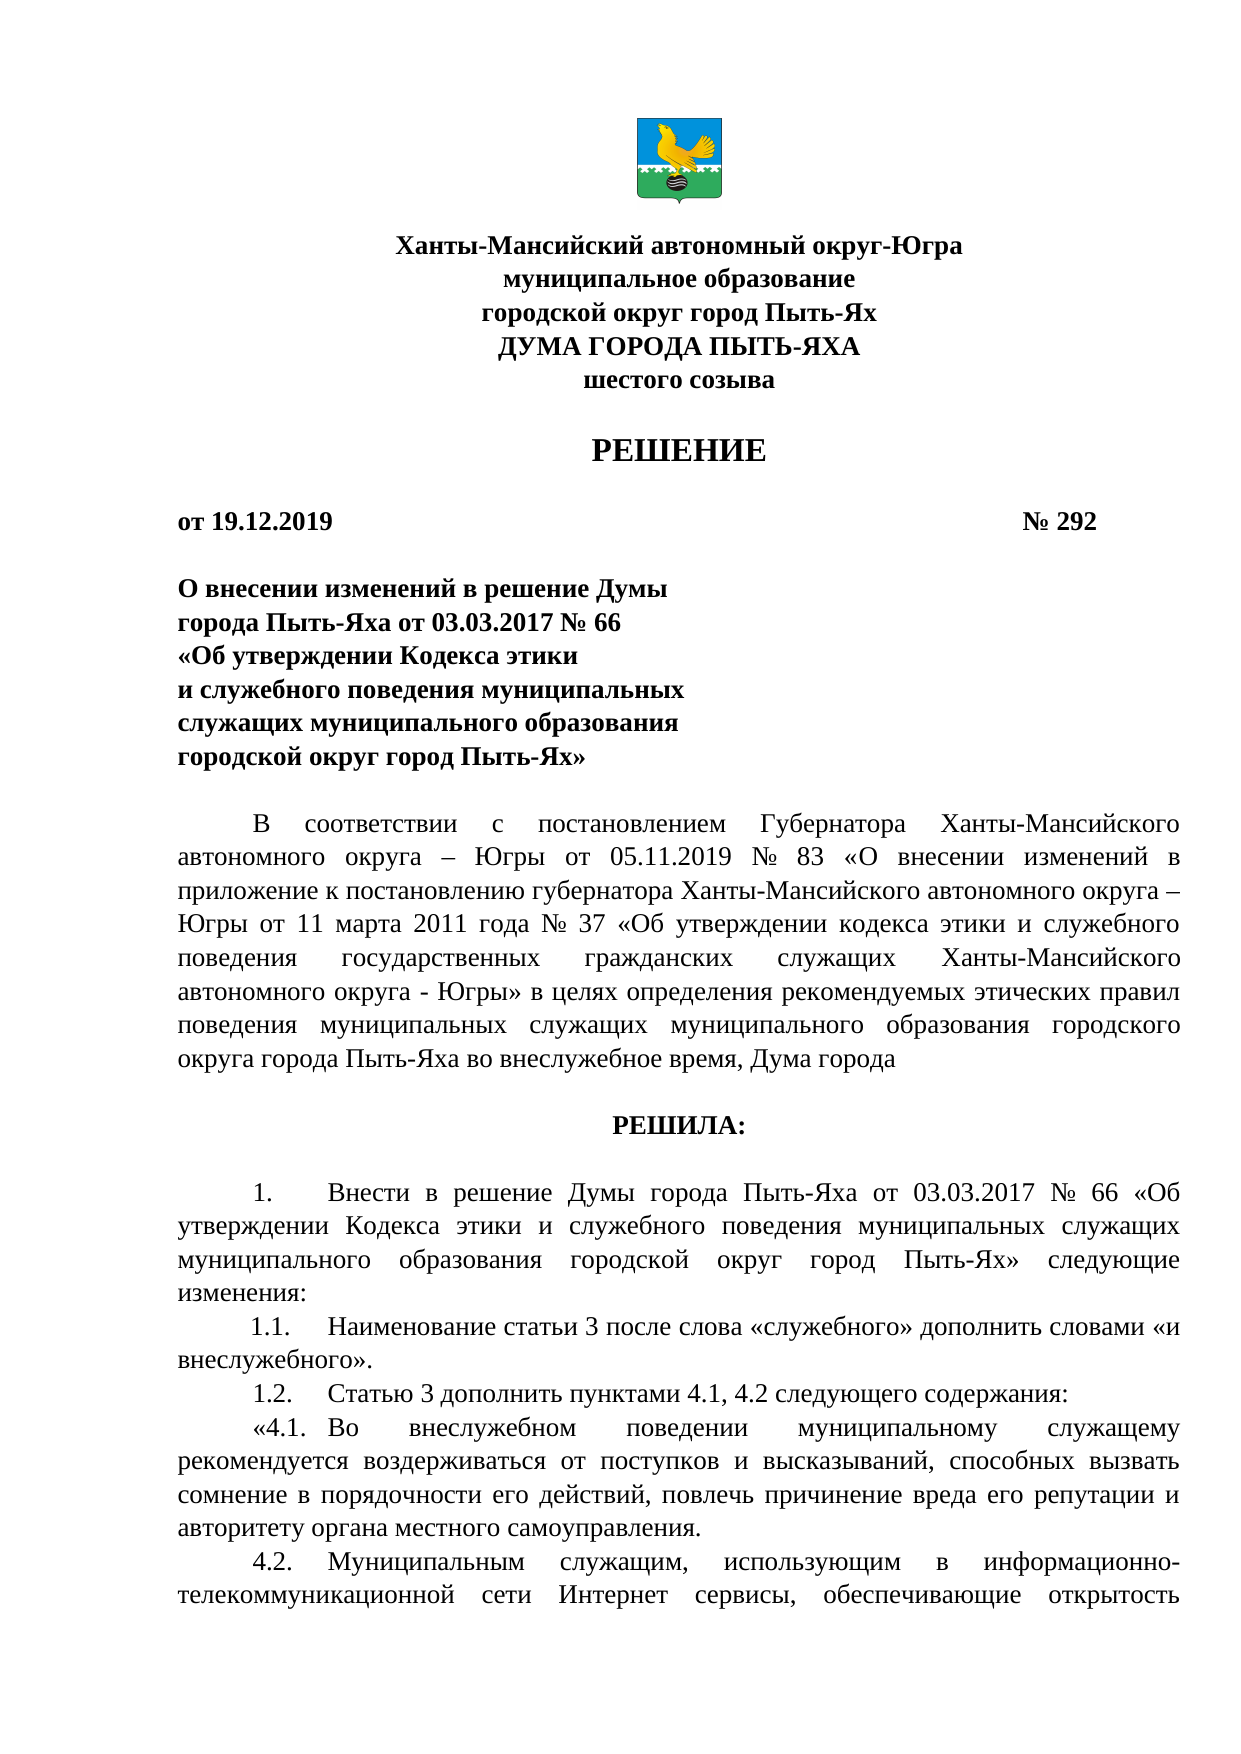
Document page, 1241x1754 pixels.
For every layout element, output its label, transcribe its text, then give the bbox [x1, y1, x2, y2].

subtitle РЕШЕНИЕ [177, 430, 1181, 468]
text «Об утверждении Кодекса этики [177, 639, 1181, 670]
text и служебного поведения муниципальных [177, 673, 1181, 704]
text «4.1. Во внеслужебном поведении муниципальному служащему рекомендуется воздерживаться от поступков и высказываний, способных вызвать сомнение в порядочности его действий, повлечь причинение вреда его репутации и авторитету органа местного самоуправления. [177, 1411, 1181, 1542]
subtitle ДУМА ГОРОДА ПЫТЬ-ЯХА [177, 329, 1181, 361]
text городской округ город Пыть-Ях» [177, 740, 1181, 771]
text города Пыть-Яха от 03.03.2017 № 66 [177, 606, 1181, 637]
list Внести в решение Думы города Пыть-Яха от 03.03.2017 № 66 «Об утверждении Кодекса этики и служебного поведения муниципальных служащих муниципального образования городской округ город Пыть-Ях» следующие изменения: [177, 1176, 1181, 1308]
text шестого созыва [177, 363, 1181, 394]
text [177, 1545, 1181, 1609]
subtitle муниципальное образование [177, 262, 1181, 294]
text 1.2. Статью 3 дополнить пунктами 4.1, 4.2 следующего содержания: [177, 1377, 1181, 1408]
picture [637, 124, 722, 210]
subtitle городской округ город Пыть-Ях [177, 296, 1181, 327]
text от 19.12.2019 № 292 [177, 505, 1181, 536]
text РЕШИЛА: [177, 1109, 1181, 1140]
list Наименование статьи 3 после слова «служебного» дополнить словами «и внеслужебного». [177, 1310, 1181, 1375]
text служащих муниципального образования [177, 706, 1181, 737]
subtitle Ханты-Мансийский автономный округ-Югра [177, 229, 1181, 260]
text В соответствии с постановлением Губернатора Ханты-Мансийского автономного округа – Югры от 05.11.2019 № 83 «О внесении изменений в приложение к постановлению губернатора Ханты-Мансийского автономного округа – Югры от 11 марта 2011 года № 37 «Об утверждении кодекса этики и служебного поведения государственных гражданских служащих Ханты-Мансийского автономного округа - Югры» в целях определения рекомендуемых этических правил поведения муниципальных служащих муниципального образования городского округа города Пыть-Яха во внеслужебное время, Дума города [177, 807, 1181, 1073]
text О внесении изменений в решение Думы [177, 572, 1181, 603]
